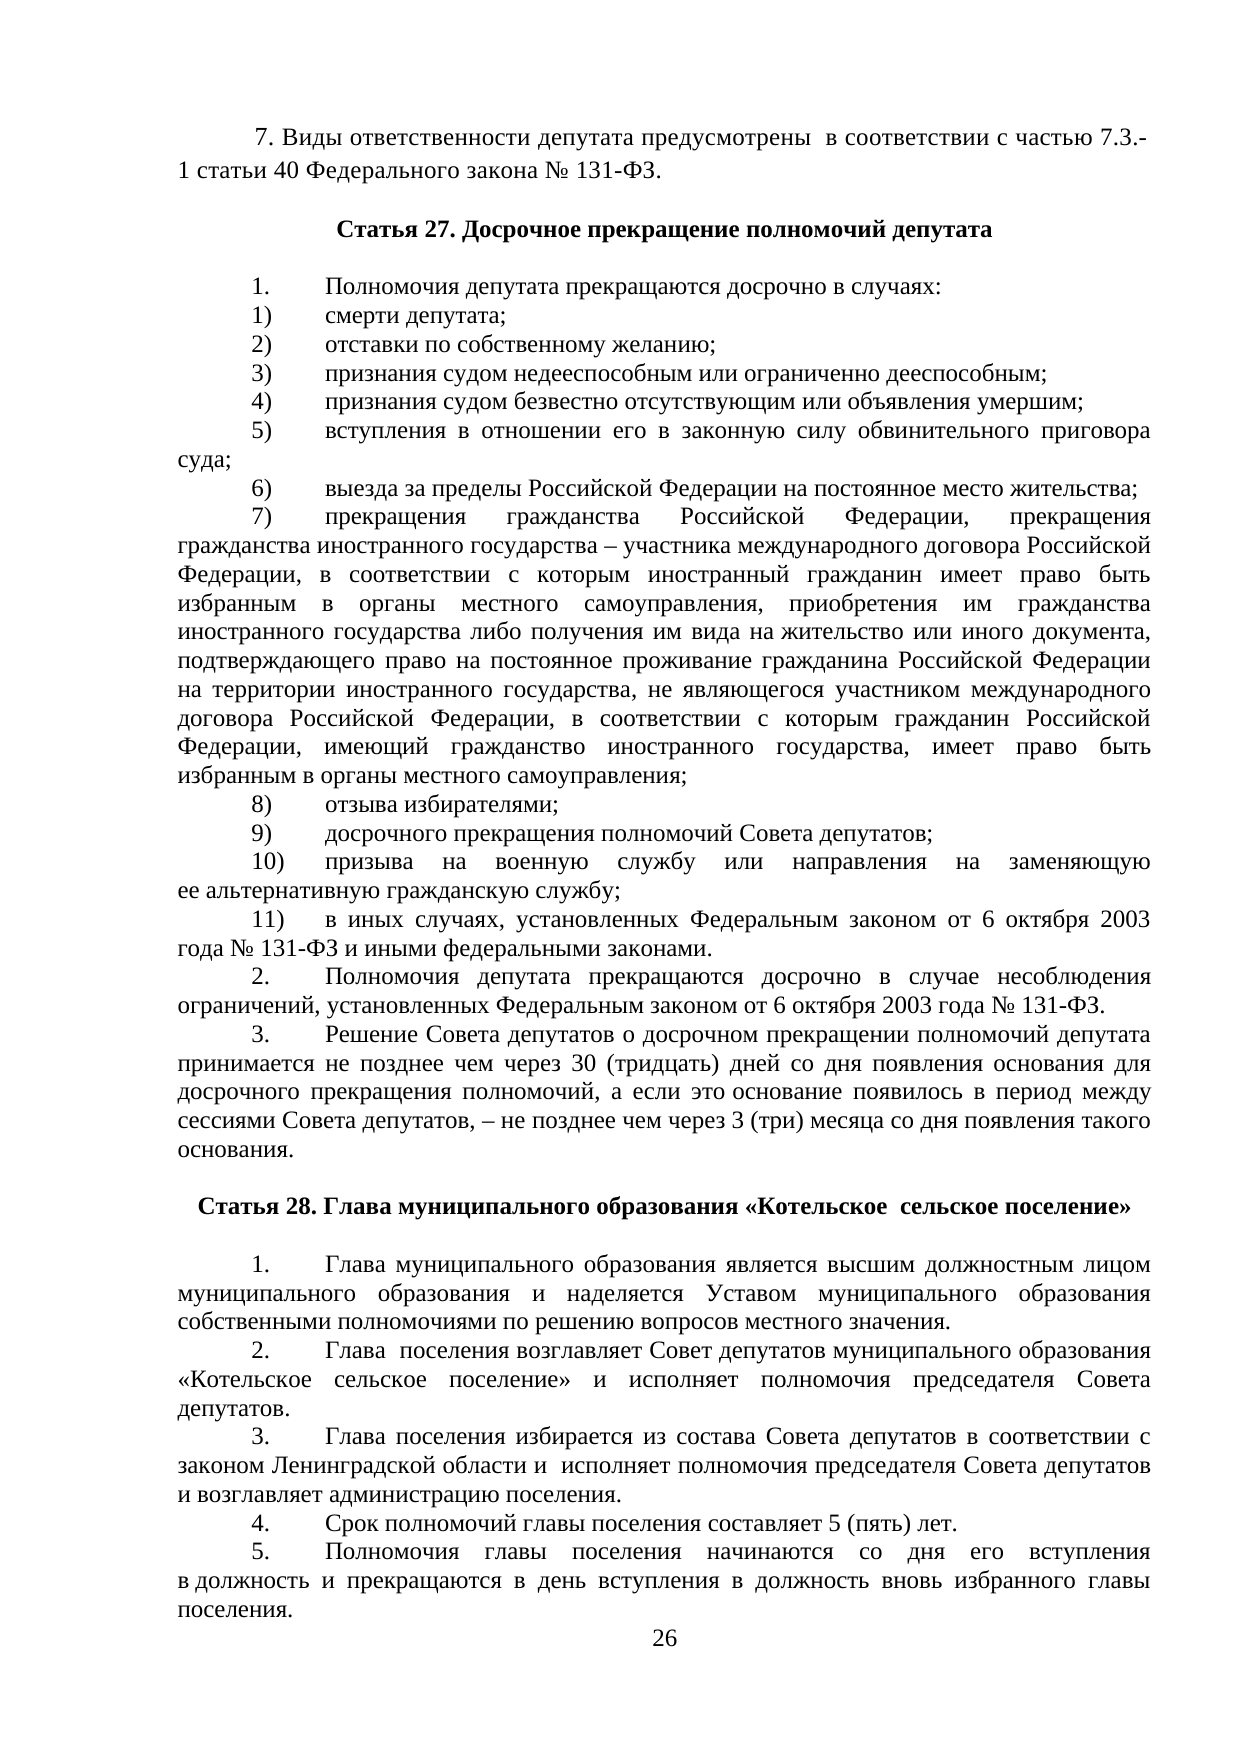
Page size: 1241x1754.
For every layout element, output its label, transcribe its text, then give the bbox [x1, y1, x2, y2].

list досрочного прекращения полномочий Совета депутатов; [177, 818, 1152, 846]
list прекращения гражданства Российской Федерации, прекращения гражданства иностранного государства – участника международного договора Российской Федерации, в соответствии с которым иностранный гражданин имеет право быть избранным в органы местного самоуправления, приобретения им гражданства иностранного государства либо получения им вида на жительство или иного документа, подтверждающего право на постоянное проживание гражданина Российской Федерации на территории иностранного государства, не являющегося участником международного договора Российской Федерации, в соответствии с которым гражданин Российской Федерации, имеющий гражданство иностранного государства, имеет право быть избранным в органы местного самоуправления; [177, 501, 1152, 789]
list отзыва избирателями; [177, 789, 1152, 818]
subtitle Статья 27. Досрочное прекращение полномочий депутата [177, 214, 1152, 243]
list Решение Совета депутатов о досрочном прекращении полномочий депутата принимается не позднее чем через 30 (тридцать) дней со дня появления основания для досрочного прекращения полномочий, а если это основание появилось в период между сессиями Совета депутатов, – не позднее чем через 3 (три) месяца со дня появления такого основания. [177, 1019, 1152, 1163]
list Полномочия главы поселения начинаются со дня его вступления в должность и прекращаются в день вступления в должность вновь избранного главы поселения. [177, 1536, 1152, 1623]
list признания судом недееспособным или ограниченно дееспособным; [177, 358, 1152, 386]
list отставки по собственному желанию; [177, 329, 1152, 358]
list призыва на военную службу или направления на заменяющую ее альтернативную гражданскую службу; [177, 846, 1152, 904]
list выезда за пределы Российской Федерации на постоянное место жительства; [177, 473, 1152, 501]
list вступления в отношении его в законную силу обвинительного приговора суда; [177, 415, 1152, 473]
list в иных случаях, установленных Федеральным законом от 6 октября 2003 года № 131-ФЗ и иными федеральными законами. [177, 904, 1152, 961]
list Срок полномочий главы поселения составляет 5 (пять) лет. [177, 1508, 1152, 1536]
list Глава поселения возглавляет Совет депутатов муниципального образования «Котельское сельское поселение» и исполняет полномочия председателя Совета депутатов. [177, 1335, 1152, 1421]
list Глава муниципального образования является высшим должностным лицом муниципального образования и наделяется Уставом муниципального образования собственными полномочиями по решению вопросов местного значения. [177, 1249, 1152, 1335]
list смерти депутата; [177, 300, 1152, 329]
subtitle Статья 28. Глава муниципального образования «Котельское сельское поселение» [177, 1191, 1152, 1220]
list признания судом безвестно отсутствующим или объявления умершим; [177, 386, 1152, 415]
list Глава поселения избирается из состава Совета депутатов в соответствии с законом Ленинградской области и исполняет полномочия председателя Совета депутатов и возглавляет администрацию поселения. [177, 1421, 1152, 1508]
list Полномочия депутата прекращаются досрочно в случае несоблюдения ограничений, установленных Федеральным законом от 6 октября 2003 года № 131-ФЗ. [177, 961, 1152, 1019]
list Полномочия депутата прекращаются досрочно в случаях: [177, 271, 1152, 300]
text 7. Виды ответственности депутата предусмотрены в соответствии с частью 7.3.-1 статьи 40 Федерального закона № 131-ФЗ. [177, 118, 1149, 185]
